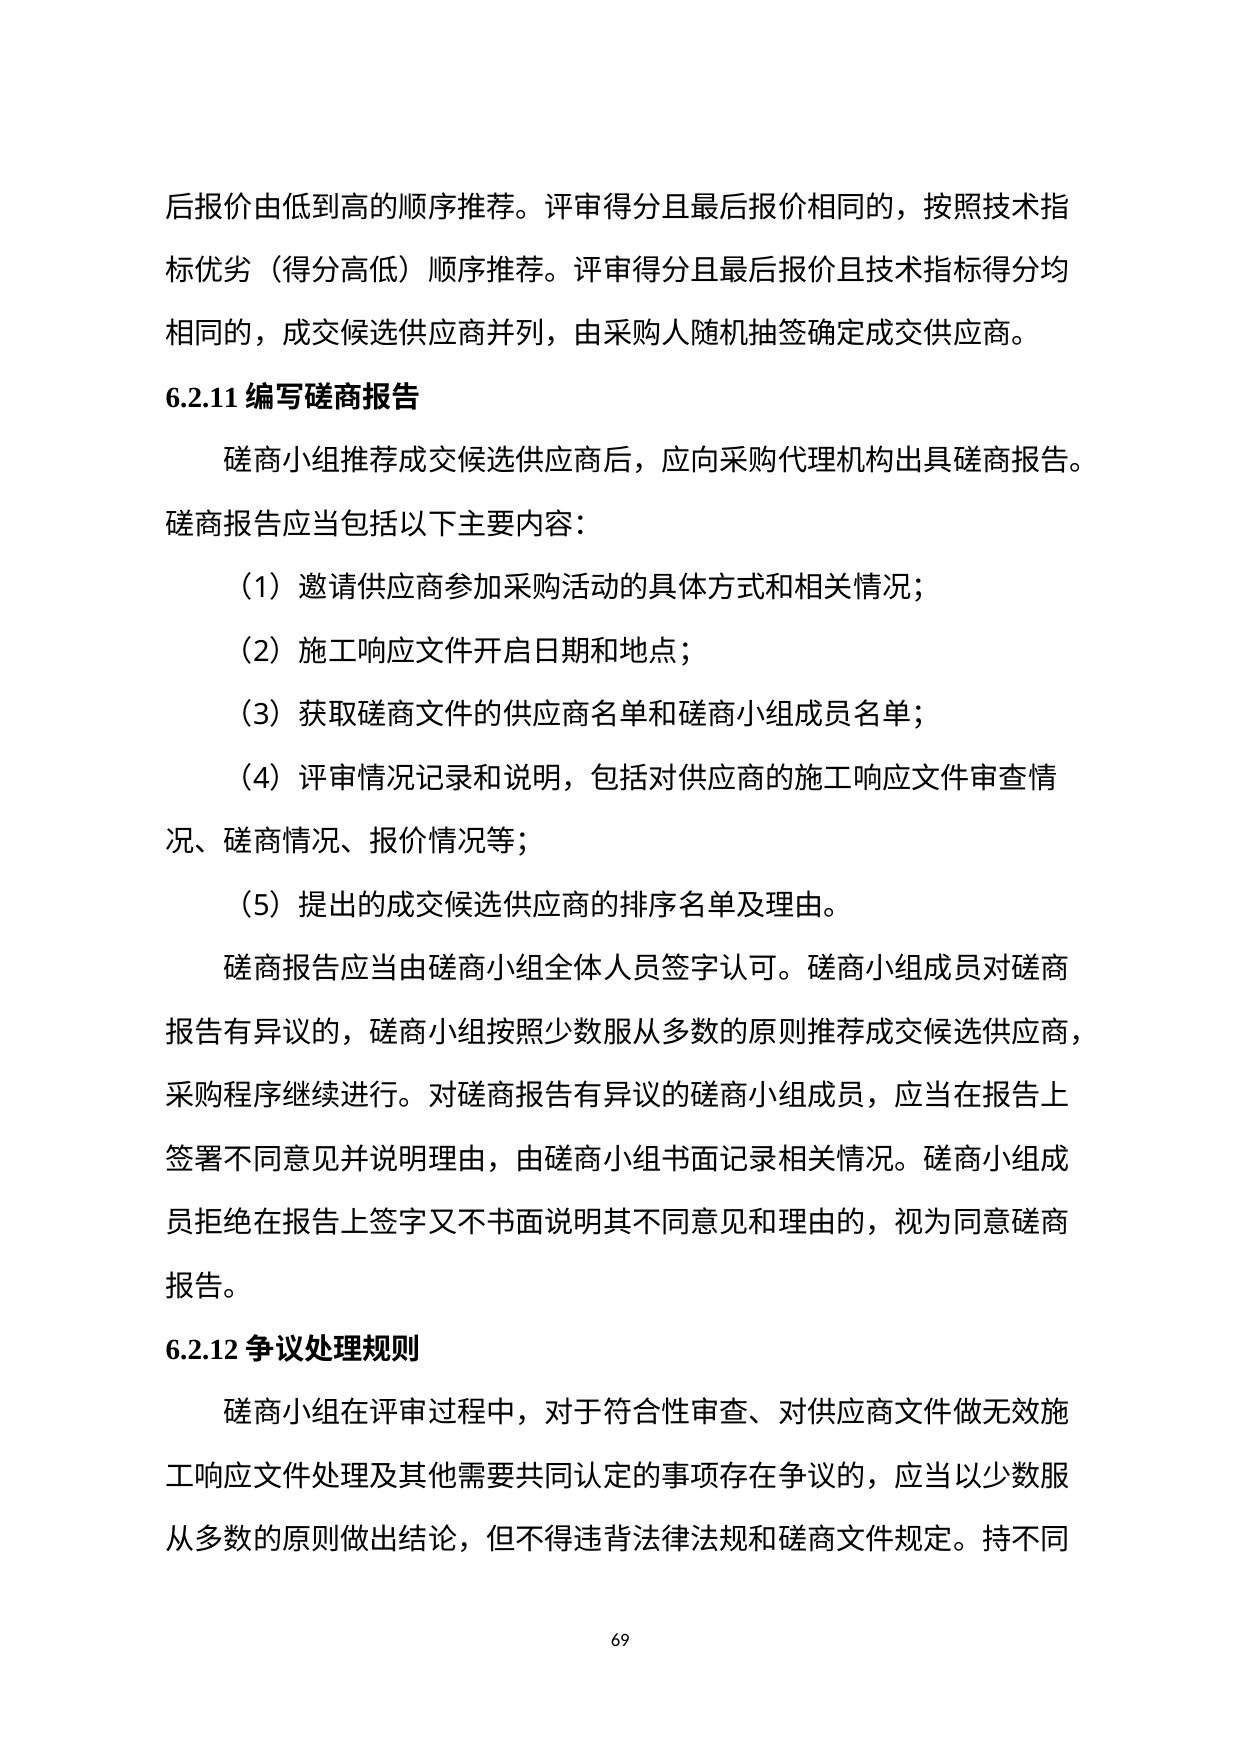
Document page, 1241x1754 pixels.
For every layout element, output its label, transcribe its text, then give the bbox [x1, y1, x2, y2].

text 磋商报告应当由磋商小组全体人员签字认可。磋商小组成员对磋商报告有异议的，磋商小组按照少数服从多数的原则推荐成交候选供应商，采购程序继续进行。对磋商报告有异议的磋商小组成员，应当在报告上签署不同意见并说明理由，由磋商小组书面记录相关情况。磋商小组成员拒绝在报告上签字又不书面说明其不同意见和理由的，视为同意磋商报告。 [165, 945, 1075, 1304]
text （1）邀请供应商参加采购活动的具体方式和相关情况； [165, 564, 1075, 606]
subtitle 争议处理规则 [165, 1326, 1075, 1368]
subtitle 编写磋商报告 [165, 373, 1075, 416]
text （2）施工响应文件开启日期和地点； [165, 627, 1075, 670]
text （5）提出的成交候选供应商的排序名单及理由。 [165, 881, 1075, 924]
text （4）评审情况记录和说明，包括对供应商的施工响应文件审查情况、磋商情况、报价情况等； [165, 754, 1075, 860]
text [165, 183, 1075, 352]
text 磋商小组推荐成交候选供应商后，应向采购代理机构出具磋商报告。磋商报告应当包括以下主要内容： [165, 437, 1075, 543]
text （3）获取磋商文件的供应商名单和磋商小组成员名单； [165, 691, 1075, 733]
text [165, 1389, 1075, 1558]
